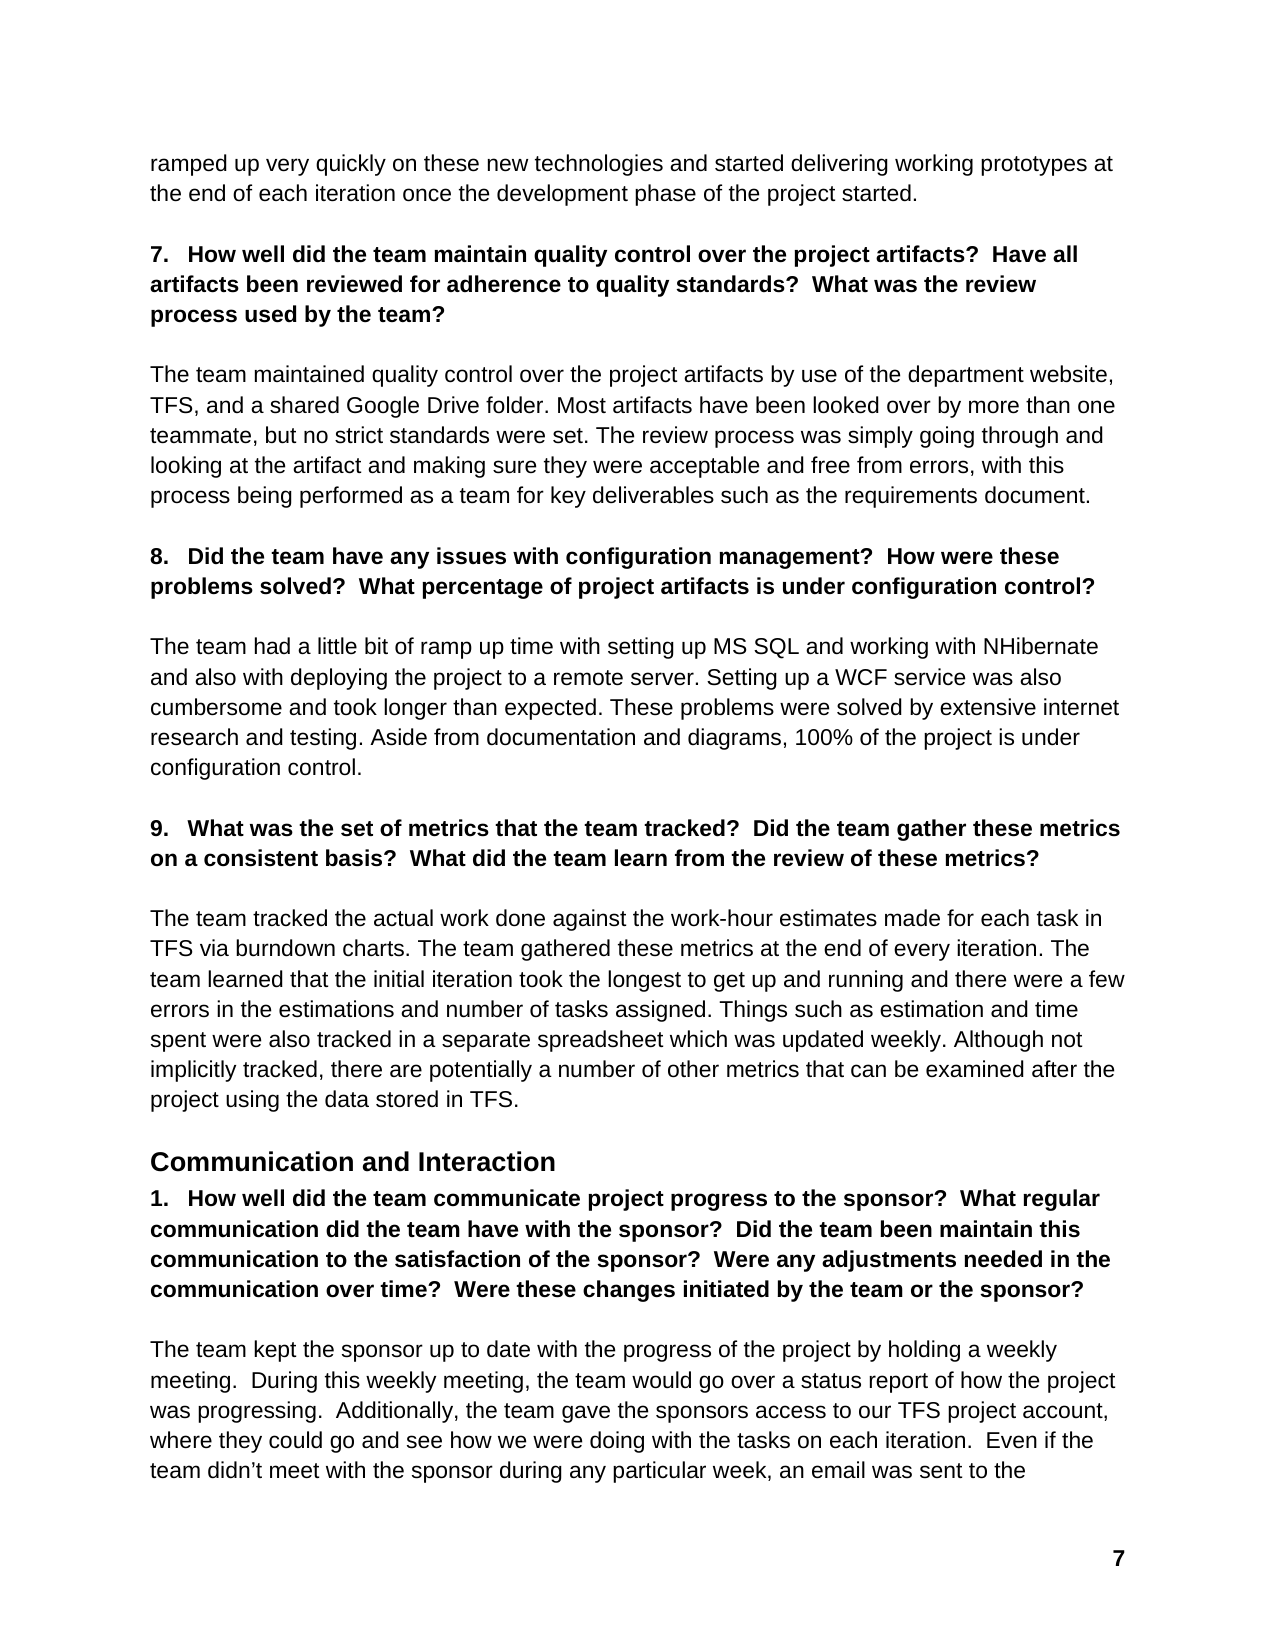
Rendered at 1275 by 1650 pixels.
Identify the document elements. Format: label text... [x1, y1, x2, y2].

text 7. How well did the team maintain quality control over the project artifacts? Have all artifacts been reviewed for adherence to quality standards? What was the review process used by the team? [150, 241, 1125, 327]
text The team maintained quality control over the project artifacts by use of the department website, TFS, and a shared Google Drive folder. Most artifacts have been looked over by more than one teammate, but no strict standards were set. The review process was simply going through and looking at the artifact and making sure they were acceptable and free from errors, with this process being performed as a team for key deliverables such as the requirements document. [150, 361, 1125, 509]
text The team had a little bit of ramp up time with setting up MS SQL and working with NHibernate and also with deploying the project to a remote server. Setting up a WCF service was also cumbersome and took longer than expected. These problems were solved by extensive internet research and testing. Aside from documentation and diagrams, 100% of the project is under configuration control. [150, 633, 1125, 781]
subtitle Communication and Interaction [150, 1146, 1125, 1177]
text 1. How well did the team communicate project progress to the sponsor? What regular communication did the team have with the sponsor? Did the team been maintain this communication to the satisfaction of the sponsor? Were any adjustments needed in the communication over time? Were these changes initiated by the team or the sponsor? [150, 1185, 1125, 1302]
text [150, 150, 1125, 207]
text 9. What was the set of metrics that the team tracked? Did the team gather these metrics on a consistent basis? What did the team learn from the review of these metrics? [150, 814, 1125, 871]
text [150, 1336, 1125, 1484]
text The team tracked the actual work done against the work-hour estimates made for each task in TFS via burndown charts. The team gathered these metrics at the end of every iteration. The team learned that the initial iteration took the longest to get up and running and there were a few errors in the estimations and number of tasks assigned. Things such as estimation and time spent were also tracked in a separate spreadsheet which was updated weekly. Although not implicitly tracked, there are potentially a number of other metrics that can be examined after the project using the data stored in TFS. [150, 905, 1125, 1113]
text 8. Did the team have any issues with configuration management? How were these problems solved? What percentage of project artifacts is under configuration control? [150, 543, 1125, 599]
